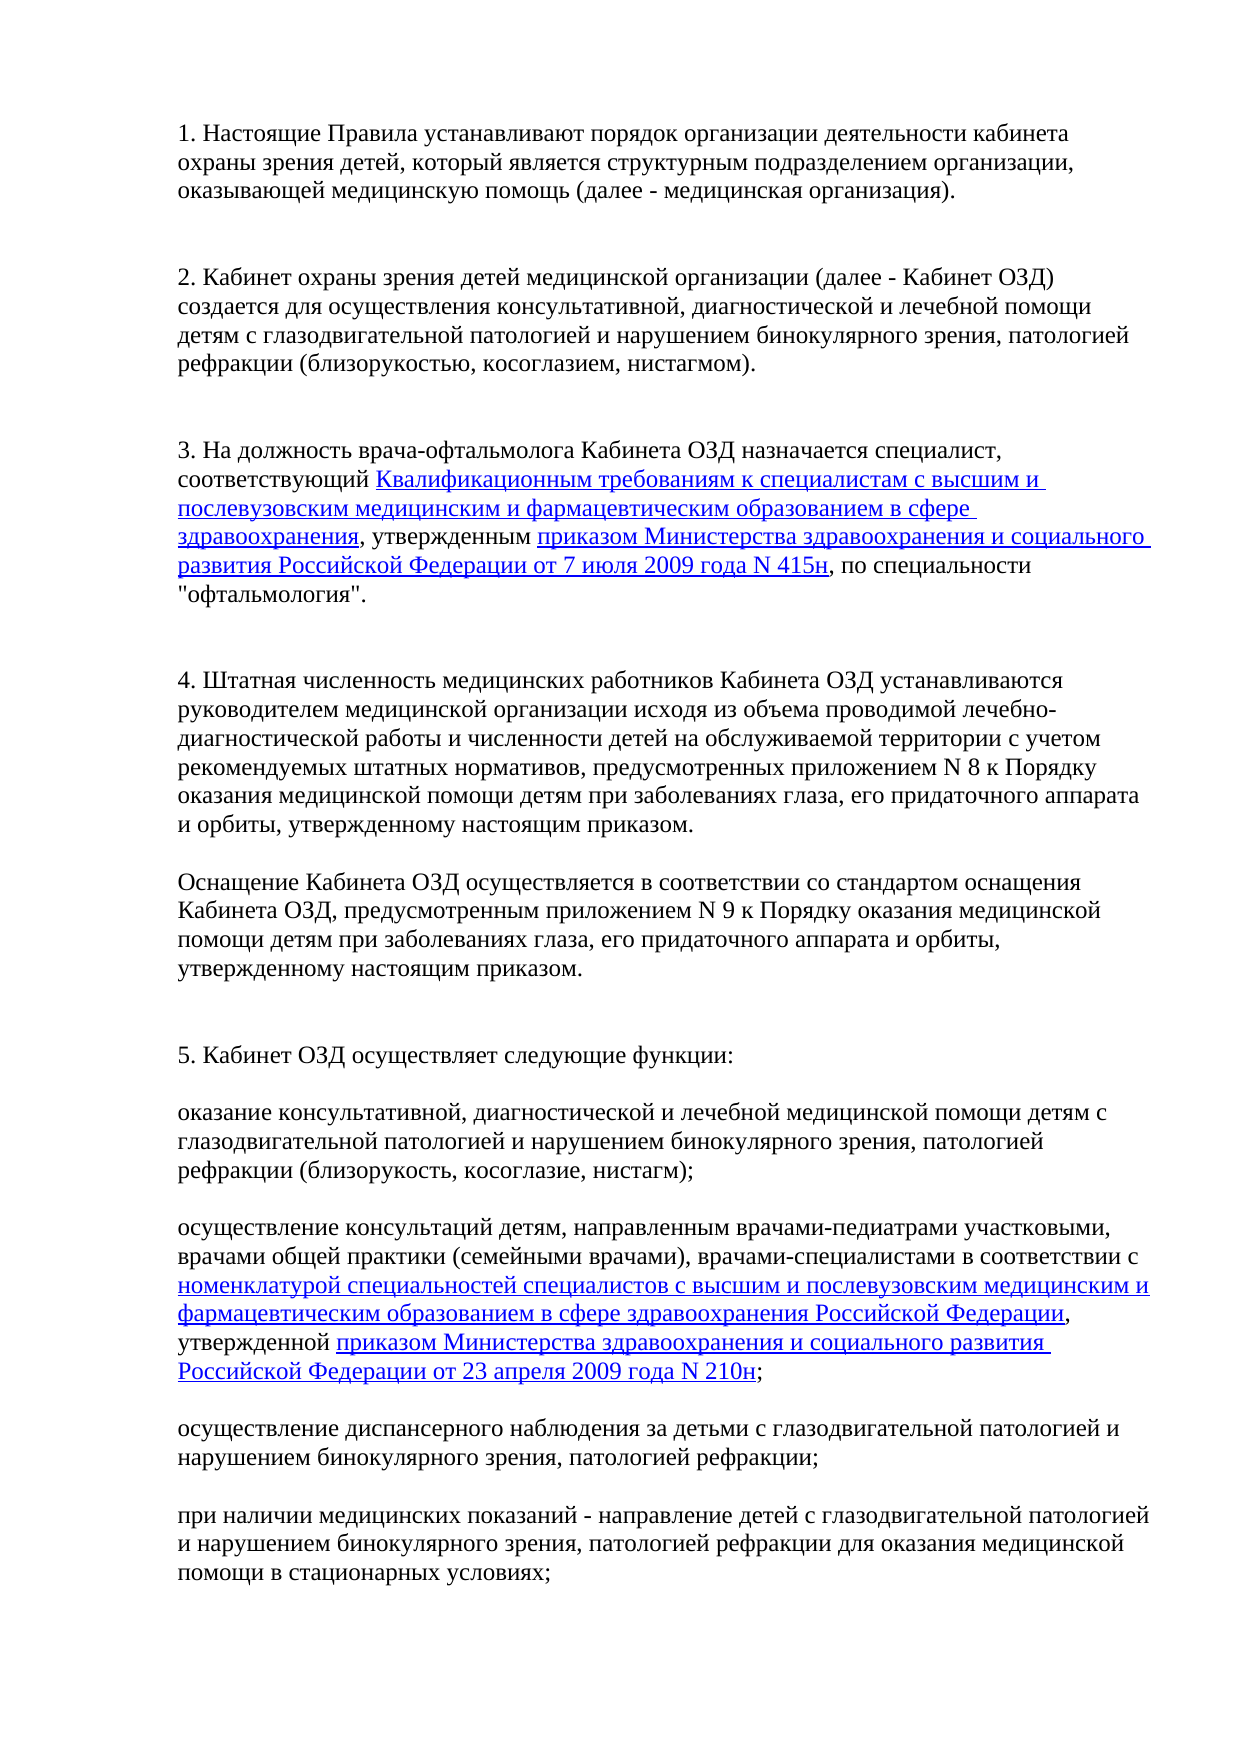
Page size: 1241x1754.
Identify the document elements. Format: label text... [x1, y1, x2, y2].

text 2. Кабинет охраны зрения детей медицинской организации (далее - Кабинет ОЗД) создается для осуществления консультативной, диагностической и лечебной помощи детям с глазодвигательной патологией и нарушением бинокулярного зрения, патологией рефракции (близорукостью, косоглазием, нистагмом). [177, 262, 1152, 406]
text 3. На должность врача-офтальмолога Кабинета ОЗД назначается специалист, соответствующий Квалификационным требованиям к специалистам с высшим и послевузовским медицинским и фармацевтическим образованием в сфере здравоохранения, утвержденным приказом Министерства здравоохранения и социального развития Российской Федерации от 7 июля 2009 года N 415н, по специальности "офтальмология". [177, 435, 1152, 636]
text 4. Штатная численность медицинских работников Кабинета ОЗД устанавливаются руководителем медицинской организации исходя из объема проводимой лечебно-диагностической работы и численности детей на обслуживаемой территории с учетом рекомендуемых штатных нормативов, предусмотренных приложением N 8 к Порядку оказания медицинской помощи детям при заболеваниях глаза, его придаточного аппарата и орбиты, утвержденному настоящим приказом. Оснащение Кабинета ОЗД осуществляется в соответствии со стандартом оснащения Кабинета ОЗД, предусмотренным приложением N 9 к Порядку оказания медицинской помощи детям при заболеваниях глаза, его придаточного аппарата и орбиты, утвержденному настоящим приказом. [177, 666, 1152, 1011]
text 1. Настоящие Правила устанавливают порядок организации деятельности кабинета охраны зрения детей, который является структурным подразделением организации, оказывающей медицинскую помощь (далее - медицинская организация). [177, 118, 1152, 233]
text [177, 1040, 1152, 1615]
